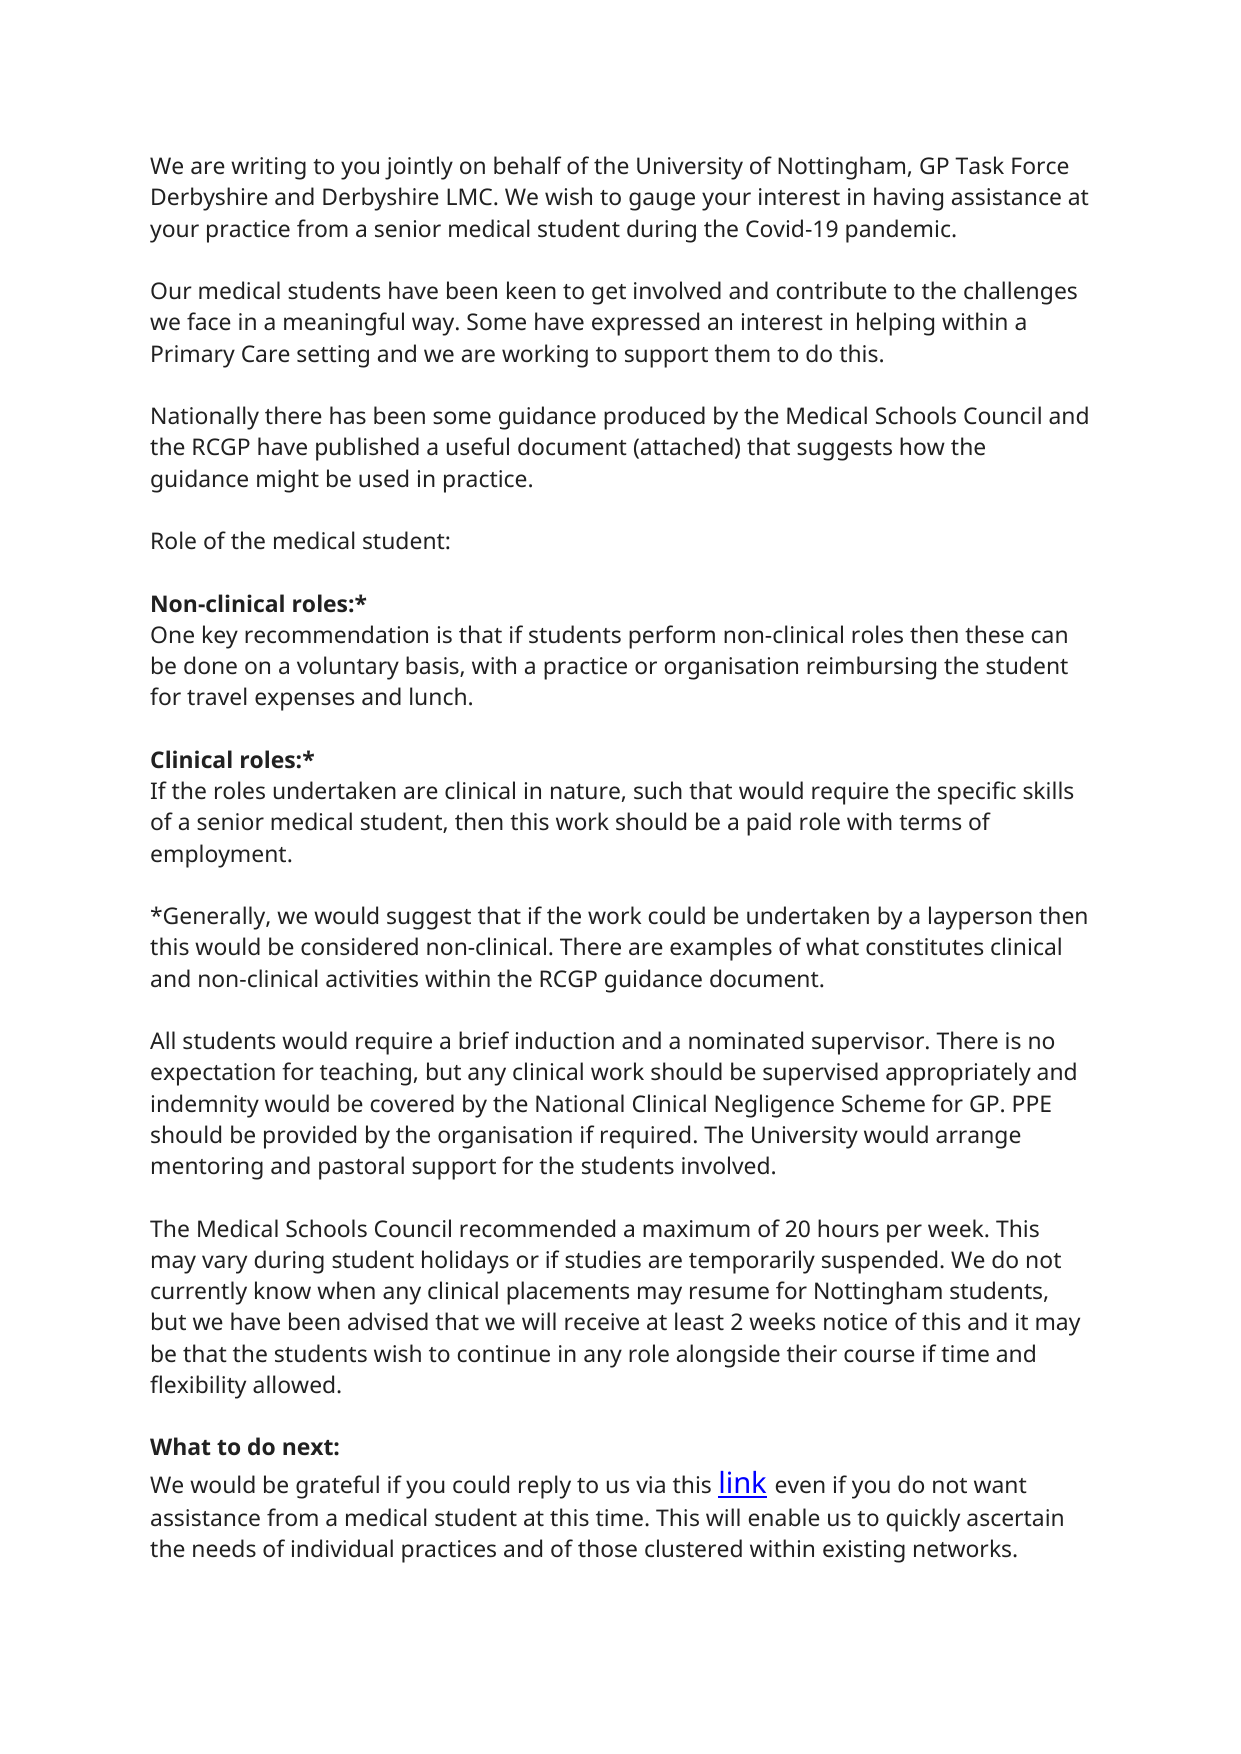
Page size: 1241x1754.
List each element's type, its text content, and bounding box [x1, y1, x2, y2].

text The Medical Schools Council recommended a maximum of 20 hours per week. This may vary during student holidays or if studies are temporarily suspended. We do not currently know when any clinical placements may resume for Nottingham students, but we have been advised that we will receive at least 2 weeks notice of this and it may be that the students wish to continue in any role alongside their course if time and flexibility allowed. [150, 1212, 1090, 1400]
text Our medical students have been keen to get involved and contribute to the challenges we face in a meaningful way. Some have expressed an interest in helping within a Primary Care setting and we are working to support them to do this. [150, 275, 1090, 369]
text *Generally, we would suggest that if the work could be undertaken by a layperson then this would be considered non-clinical. There are examples of what constitutes clinical and non-clinical activities within the RCGP guidance document. [150, 900, 1090, 994]
text All students would require a brief induction and a nominated supervisor. There is no expectation for teaching, but any clinical work should be supervised appropriately and indemnity would be covered by the National Clinical Negligence Scheme for GP. PPE should be provided by the organisation if required. The University would arrange mentoring and pastoral support for the students involved. [150, 1025, 1090, 1181]
text We would be grateful if you could reply to us via this link even if you do not want assistance from a medical student at this time. This will enable us to quickly ascertain the needs of individual practices and of those clustered within existing networks. [150, 1462, 1090, 1565]
text What to do next: [150, 1431, 1090, 1462]
text Non-clinical roles:* [150, 587, 1090, 619]
text We are writing to you jointly on behalf of the University of Nottingham, GP Task Force Derbyshire and Derbyshire LMC. We wish to gauge your interest in having assistance at your practice from a senior medical student during the Covid-19 pandemic. [150, 150, 1090, 244]
text If the roles undertaken are clinical in nature, such that would require the specific skills of a senior medical student, then this work should be a paid role with terms of employment. [150, 775, 1090, 869]
text Role of the medical student: [150, 525, 1090, 556]
text One key recommendation is that if students perform non-clinical roles then these can be done on a voluntary basis, with a practice or organisation reimbursing the student for travel expenses and lunch. [150, 619, 1090, 712]
text Nationally there has been some guidance produced by the Medical Schools Council and the RCGP have published a useful document (attached) that suggests how the guidance might be used in practice. [150, 400, 1090, 494]
text Clinical roles:* [150, 744, 1090, 775]
